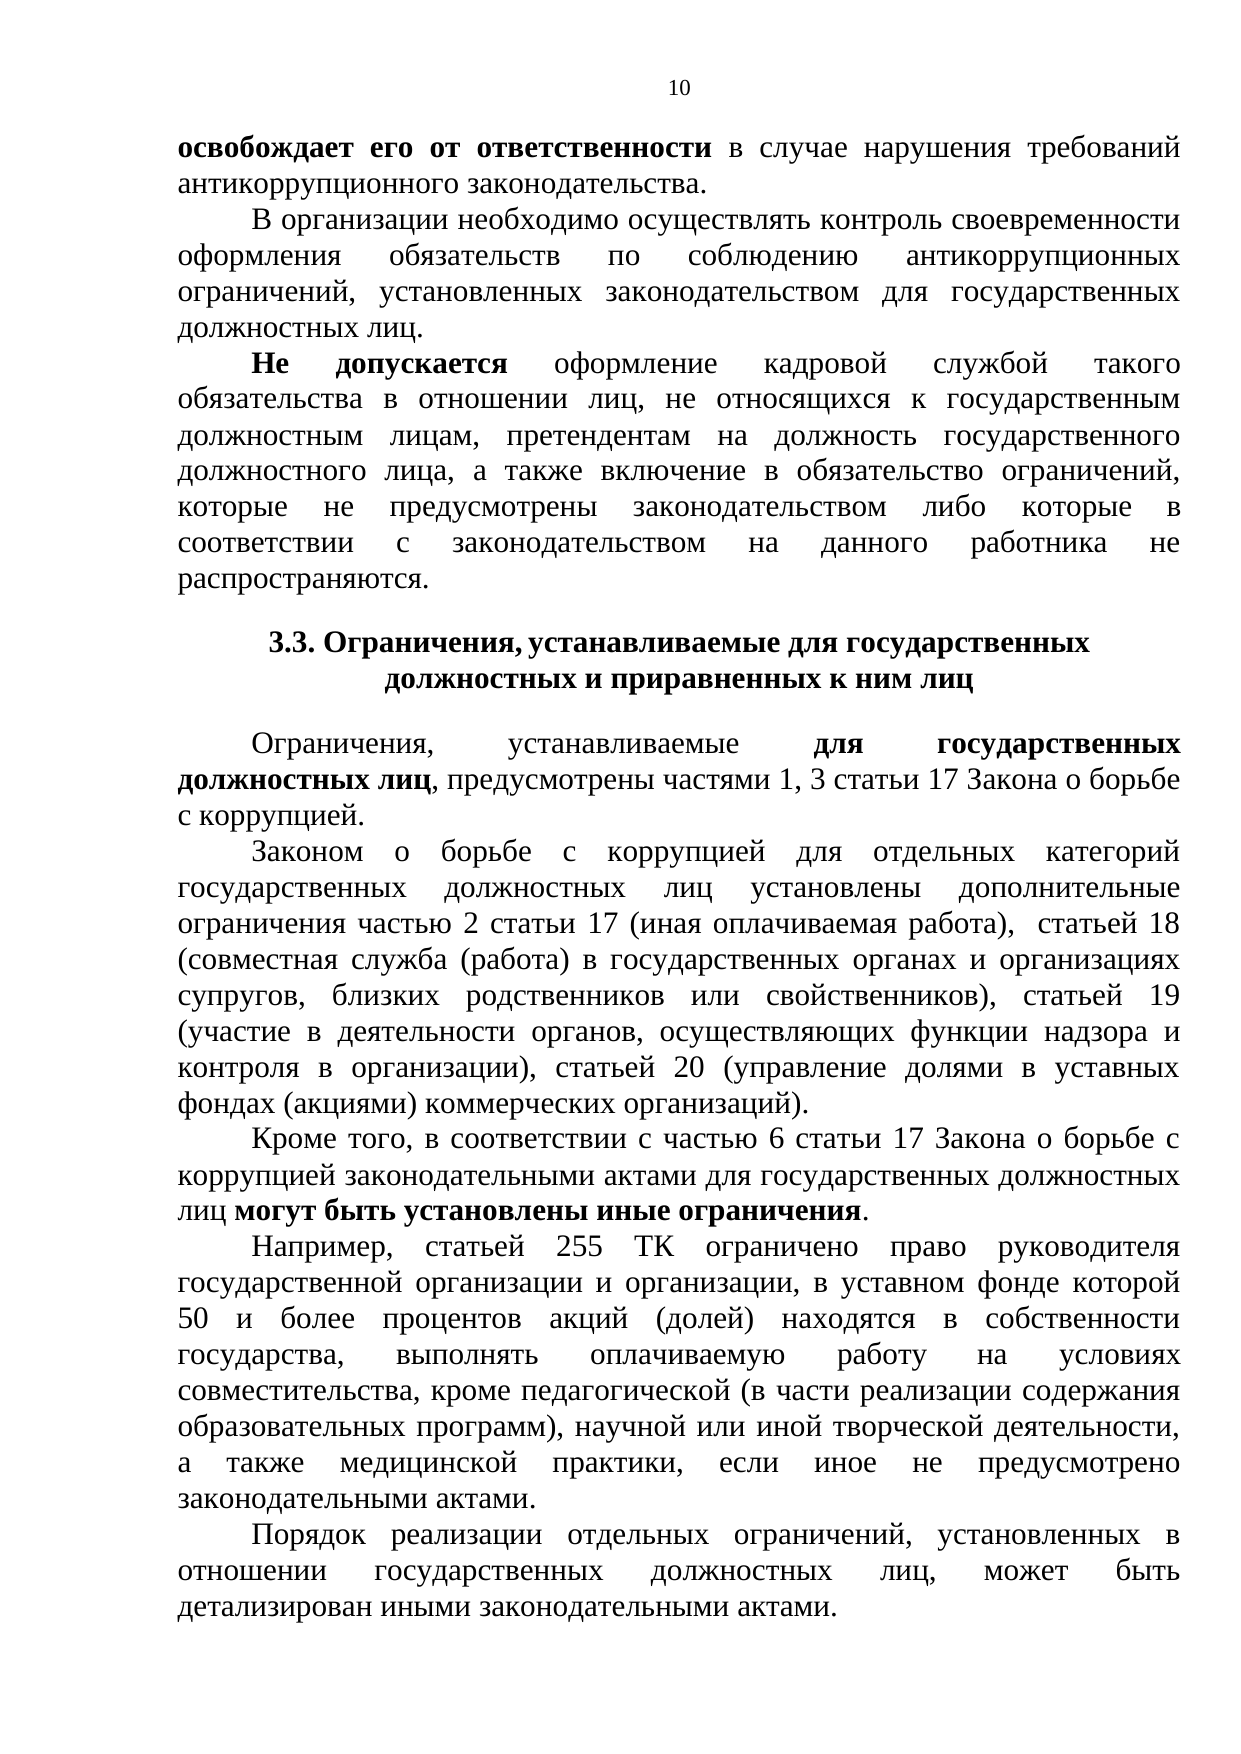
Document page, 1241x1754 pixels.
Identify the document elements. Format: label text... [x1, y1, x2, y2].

text Законом о борьбе с коррупцией для отдельных категорий государственных должностных лиц установлены дополнительные ограничения частью 2 статьи 17 (иная оплачиваемая работа), статьей 18 (совместная служба (работа) в государственных органах и организациях супругов, близких родственников или свойственников), статьей 19 (участие в деятельности органов, осуществляющих функции надзора и контроля в организации), статьей 20 (управление долями в уставных фондах (акциями) коммерческих организаций). [177, 832, 1181, 1120]
text Порядок реализации отдельных ограничений, установленных в отношении государственных должностных лиц, может быть детализирован иными законодательными актами. [177, 1515, 1181, 1623]
text Кроме того, в соответствии с частью 6 статьи 17 Закона о борьбе с коррупцией законодательными актами для государственных должностных лиц могут быть установлены иные ограничения. [177, 1120, 1181, 1228]
text Не допускается оформление кадровой службой такого обязательства в отношении лиц, не относящихся к государственным должностным лицам, претендентам на должность государственного должностного лица, а также включение в обязательство ограничений, которые не предусмотрены законодательством либо которые в соответствии с законодательством на данного работника не распространяются. [177, 344, 1181, 595]
text Ограничения, устанавливаемые для государственных должностных лиц, предусмотрены частями 1, 3 статьи 17 Закона о борьбе с коррупцией. [177, 724, 1181, 832]
text Например, статьей 255 ТК ограничено право руководителя государственной организации и организации, в уставном фонде которой 50 и более процентов акций (долей) находятся в собственности государства, выполнять оплачиваемую работу на условиях совместительства, кроме педагогической (в части реализации содержания образовательных программ), научной или иной творческой деятельности, а также медицинской практики, если иное не предусмотрено законодательными актами. [177, 1228, 1181, 1515]
text 3.3. Ограничения, устанавливаемые для государственных должностных и приравненных к ним лиц [177, 623, 1181, 695]
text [177, 128, 1181, 200]
text В организации необходимо осуществлять контроль своевременности оформления обязательств по соблюдению антикоррупционных ограничений, установленных законодательством для государственных должностных лиц. [177, 200, 1181, 344]
